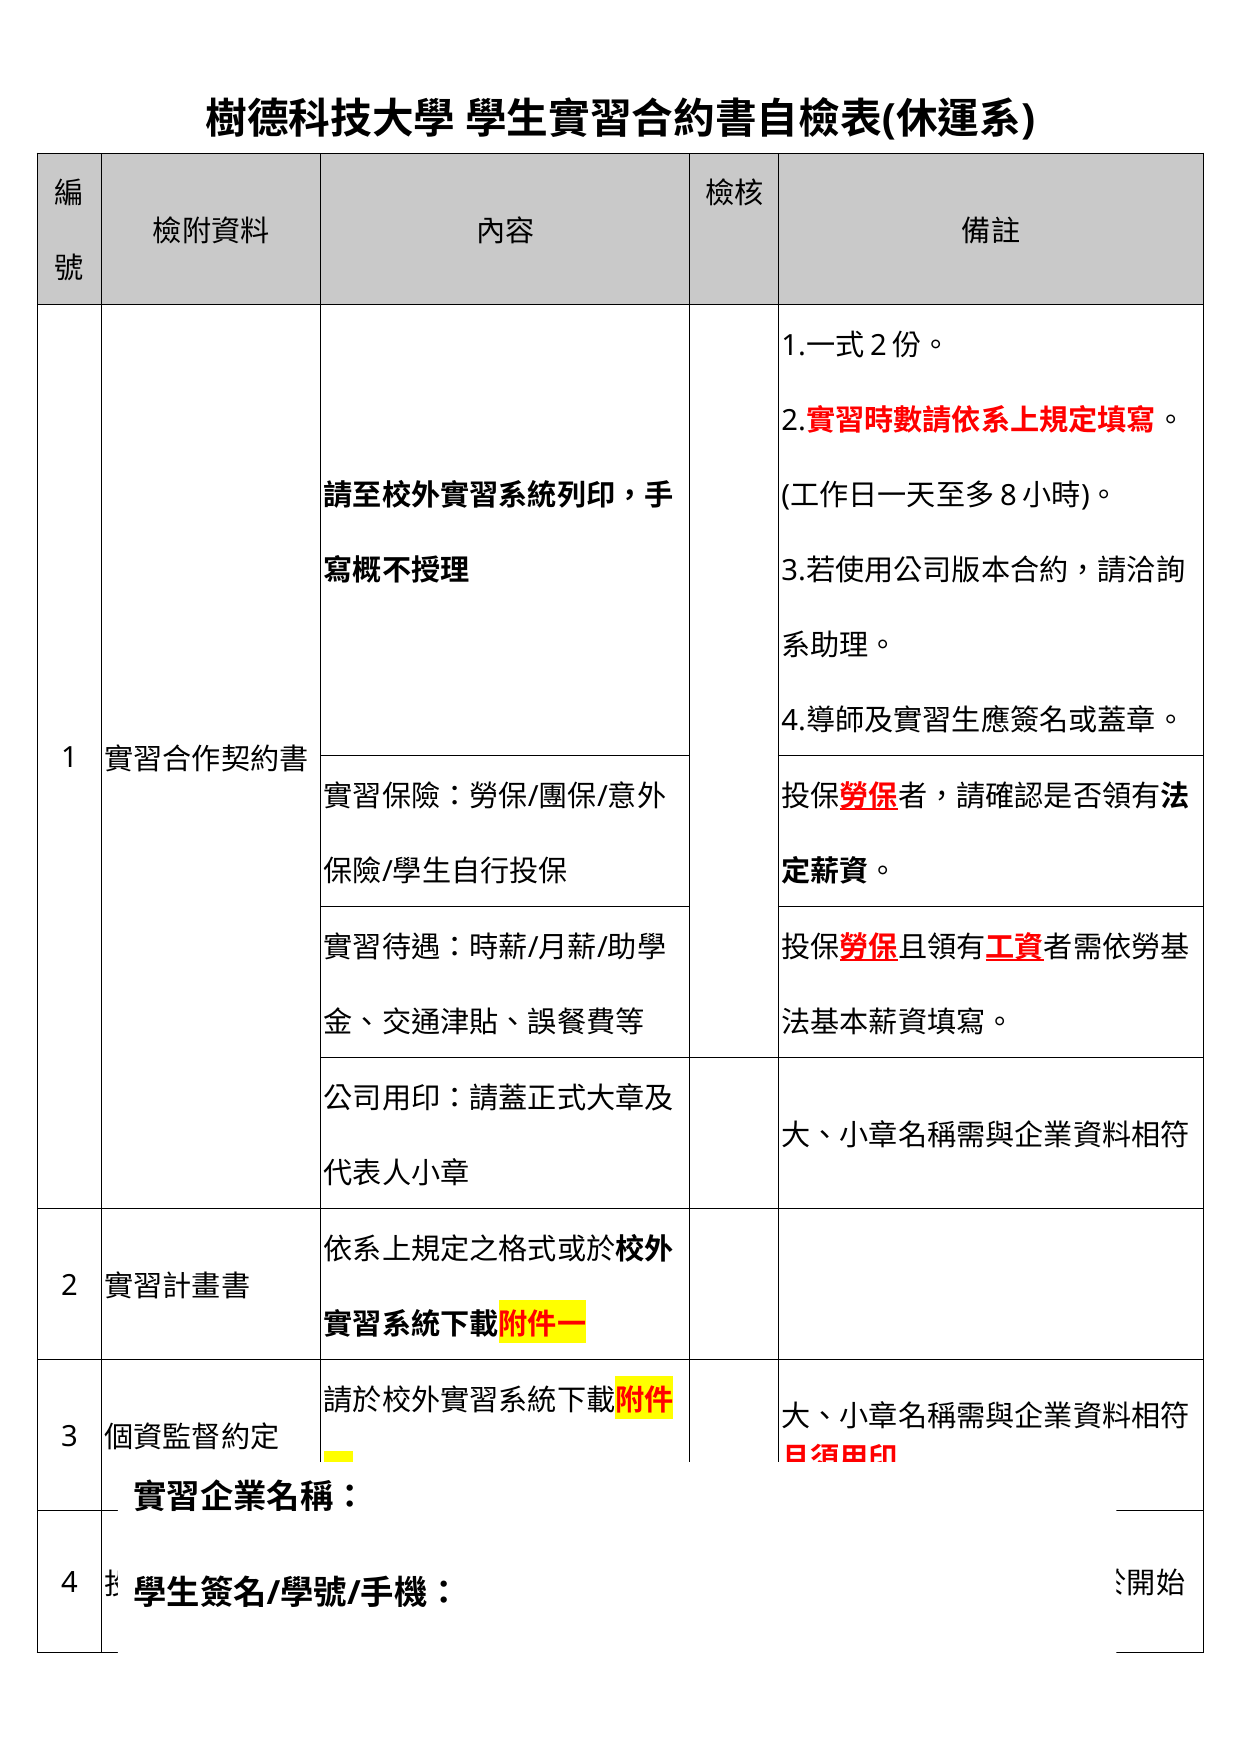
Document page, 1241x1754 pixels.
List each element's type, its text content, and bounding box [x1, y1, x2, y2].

table_header 編號 [38, 154, 101, 304]
table_cell 大、小章名稱需與企業資料相符 [779, 1058, 1203, 1208]
table_cell [690, 1058, 778, 1208]
table_cell 請於校外實習系統下載附件二 [321, 1360, 689, 1462]
table_cell 大、小章名稱需與企業資料相符且須用印 [779, 1360, 1203, 1510]
table_cell [779, 1209, 1203, 1359]
text 樹德科技大學 學生實習合約書自檢表(休運系) [118, 78, 1122, 153]
table_cell 實習計畫書 [102, 1209, 320, 1359]
table_cell 實習保險：勞保/團保/意外保險/學生自行投保 [321, 756, 689, 906]
table_cell 2 [38, 1209, 101, 1359]
table_header 內容 [321, 154, 689, 304]
table_header 檢附資料 [102, 154, 320, 304]
table_cell 依系上規定之格式或於校外實習系統下載附件一 [321, 1209, 689, 1359]
table_cell 實習待遇：時薪/月薪/助學金、交通津貼、誤餐費等 [321, 907, 689, 1057]
table_cell [690, 1209, 778, 1359]
table_header 檢核 [690, 154, 778, 304]
table_cell 4 [38, 1511, 101, 1652]
table_cell 公司用印：請蓋正式大章及代表人小章 [321, 1058, 689, 1208]
table_cell 1 [38, 305, 101, 1208]
table_cell [690, 1360, 778, 1462]
table_cell 實習合作契約書 [102, 305, 320, 1208]
table_cell [690, 305, 778, 1057]
table_cell 個資監督約定 [102, 1360, 320, 1510]
table_cell 投保勞保且領有工資者需依勞基法基本薪資填寫。 [779, 907, 1203, 1057]
table_cell 請至校外實習系統列印，手寫概不授理 [321, 305, 689, 755]
table_header 備註 [779, 154, 1203, 304]
table_cell 1.一式2份。 2.實習時數請依系上規定填寫。(工作日一天至多8小時)。 3.若使用公司版本合約，請洽詢系助理。 4.導師及實習生應簽名或蓋章。 [779, 305, 1203, 755]
table_cell 3 [38, 1360, 101, 1510]
table_cell 投保勞保者，請確認是否領有法定薪資。 [779, 756, 1203, 906]
table_cell 投保證明 [102, 1511, 117, 1652]
